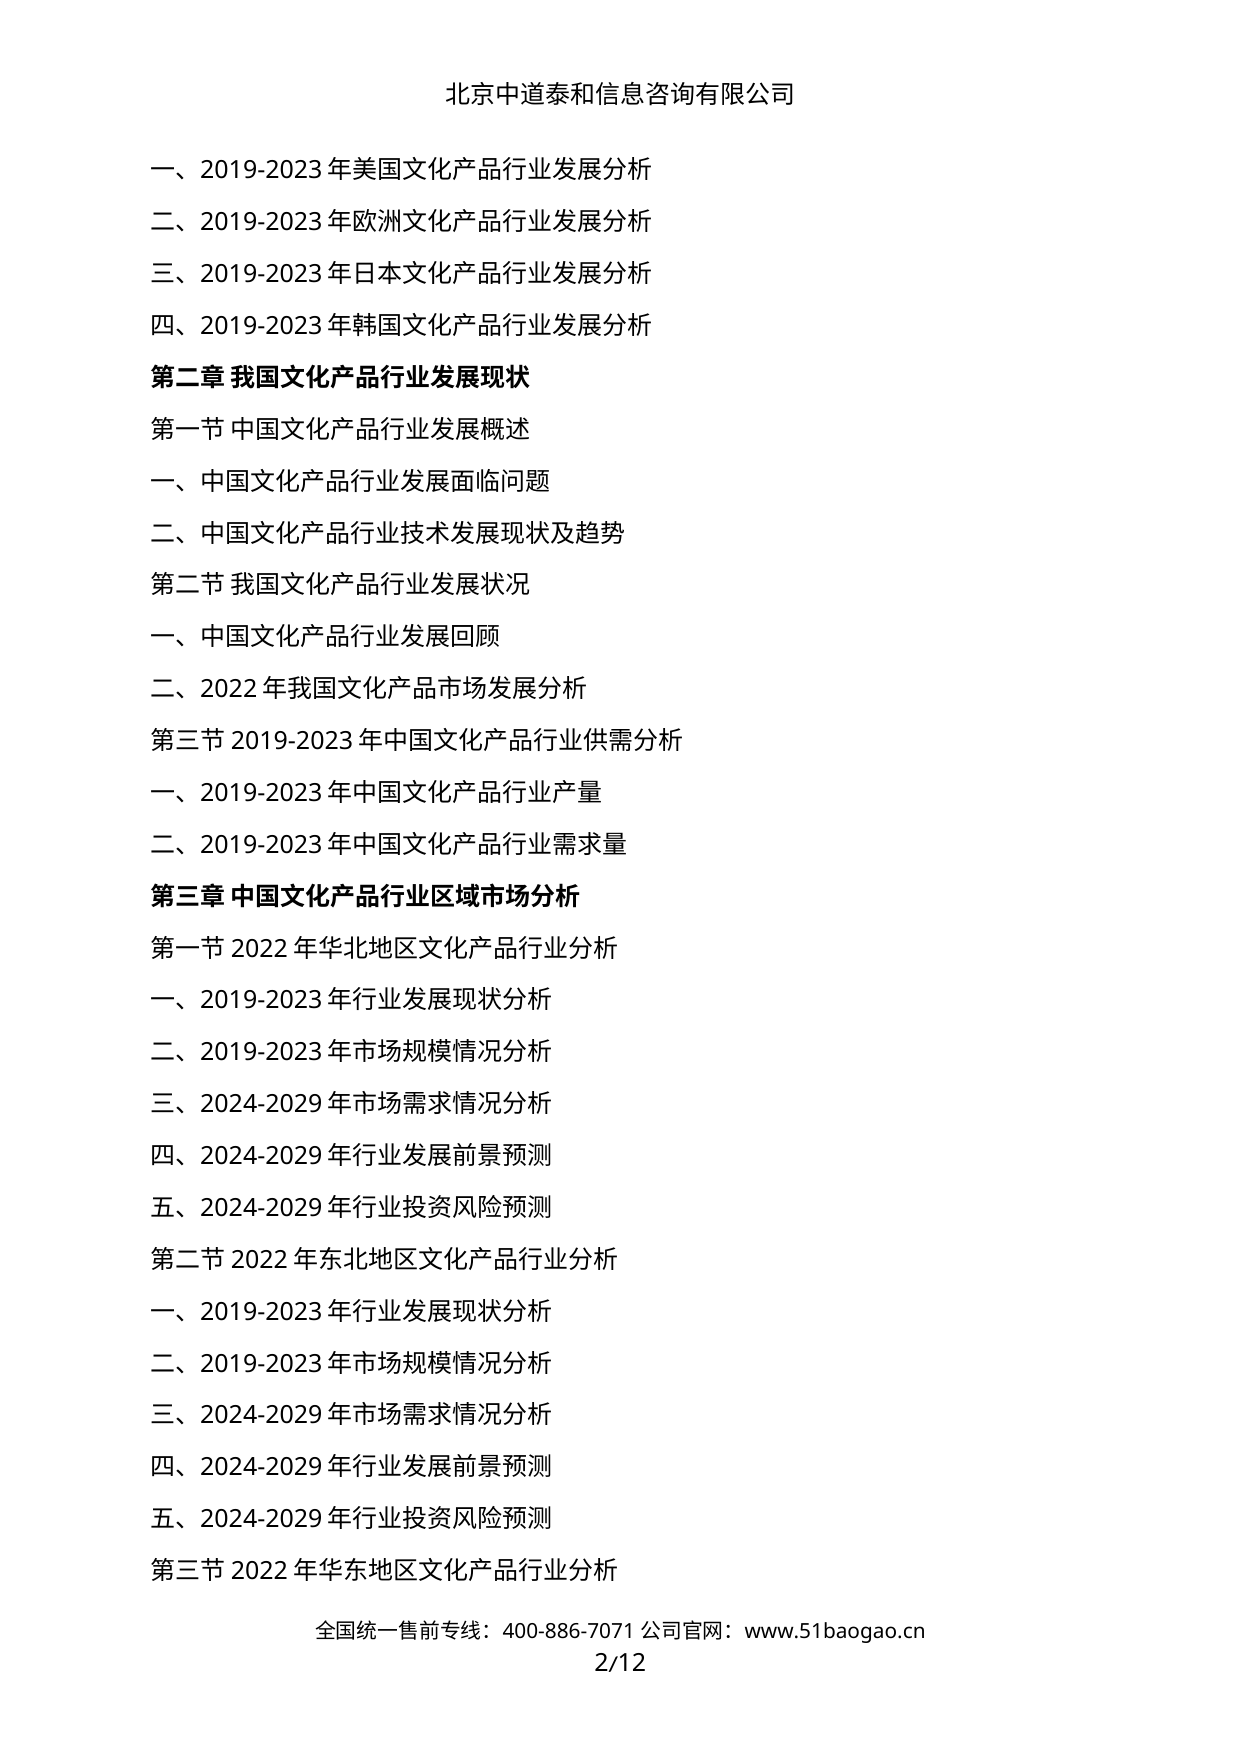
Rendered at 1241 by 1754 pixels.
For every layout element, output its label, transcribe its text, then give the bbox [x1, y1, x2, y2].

text 一、2019-2023年美国文化产品行业发展分析 [150, 150, 1090, 186]
text 二、2019-2023年欧洲文化产品行业发展分析 [150, 202, 1090, 238]
text 第三节 2019-2023年中国文化产品行业供需分析 [150, 721, 1090, 757]
text 二、2019-2023年市场规模情况分析 [150, 1032, 1090, 1068]
text 一、2019-2023年行业发展现状分析 [150, 1291, 1090, 1327]
text 三、2024-2029年市场需求情况分析 [150, 1395, 1090, 1431]
text 一、2019-2023年行业发展现状分析 [150, 980, 1090, 1016]
text 第三节 2022年华东地区文化产品行业分析 [150, 1551, 1090, 1587]
text 五、2024-2029年行业投资风险预测 [150, 1499, 1090, 1535]
text 一、中国文化产品行业发展回顾 [150, 617, 1090, 653]
text 三、2024-2029年市场需求情况分析 [150, 1084, 1090, 1120]
text 四、2024-2029年行业发展前景预测 [150, 1136, 1090, 1172]
text 第二章 我国文化产品行业发展现状 [150, 357, 1090, 394]
text 一、中国文化产品行业发展面临问题 [150, 461, 1090, 497]
text 二、中国文化产品行业技术发展现状及趋势 [150, 513, 1090, 549]
text 四、2024-2029年行业发展前景预测 [150, 1447, 1090, 1483]
text 第一节 2022年华北地区文化产品行业分析 [150, 928, 1090, 964]
text 第二节 我国文化产品行业发展状况 [150, 565, 1090, 601]
text 一、2019-2023年中国文化产品行业产量 [150, 772, 1090, 809]
text 二、2022年我国文化产品市场发展分析 [150, 669, 1090, 705]
text 第三章 中国文化产品行业区域市场分析 [150, 876, 1090, 912]
text 四、2019-2023年韩国文化产品行业发展分析 [150, 306, 1090, 342]
text 二、2019-2023年市场规模情况分析 [150, 1343, 1090, 1379]
text 第一节 中国文化产品行业发展概述 [150, 409, 1090, 446]
text 三、2019-2023年日本文化产品行业发展分析 [150, 254, 1090, 290]
text 二、2019-2023年中国文化产品行业需求量 [150, 824, 1090, 861]
text 五、2024-2029年行业投资风险预测 [150, 1187, 1090, 1224]
text 第二节 2022年东北地区文化产品行业分析 [150, 1239, 1090, 1276]
